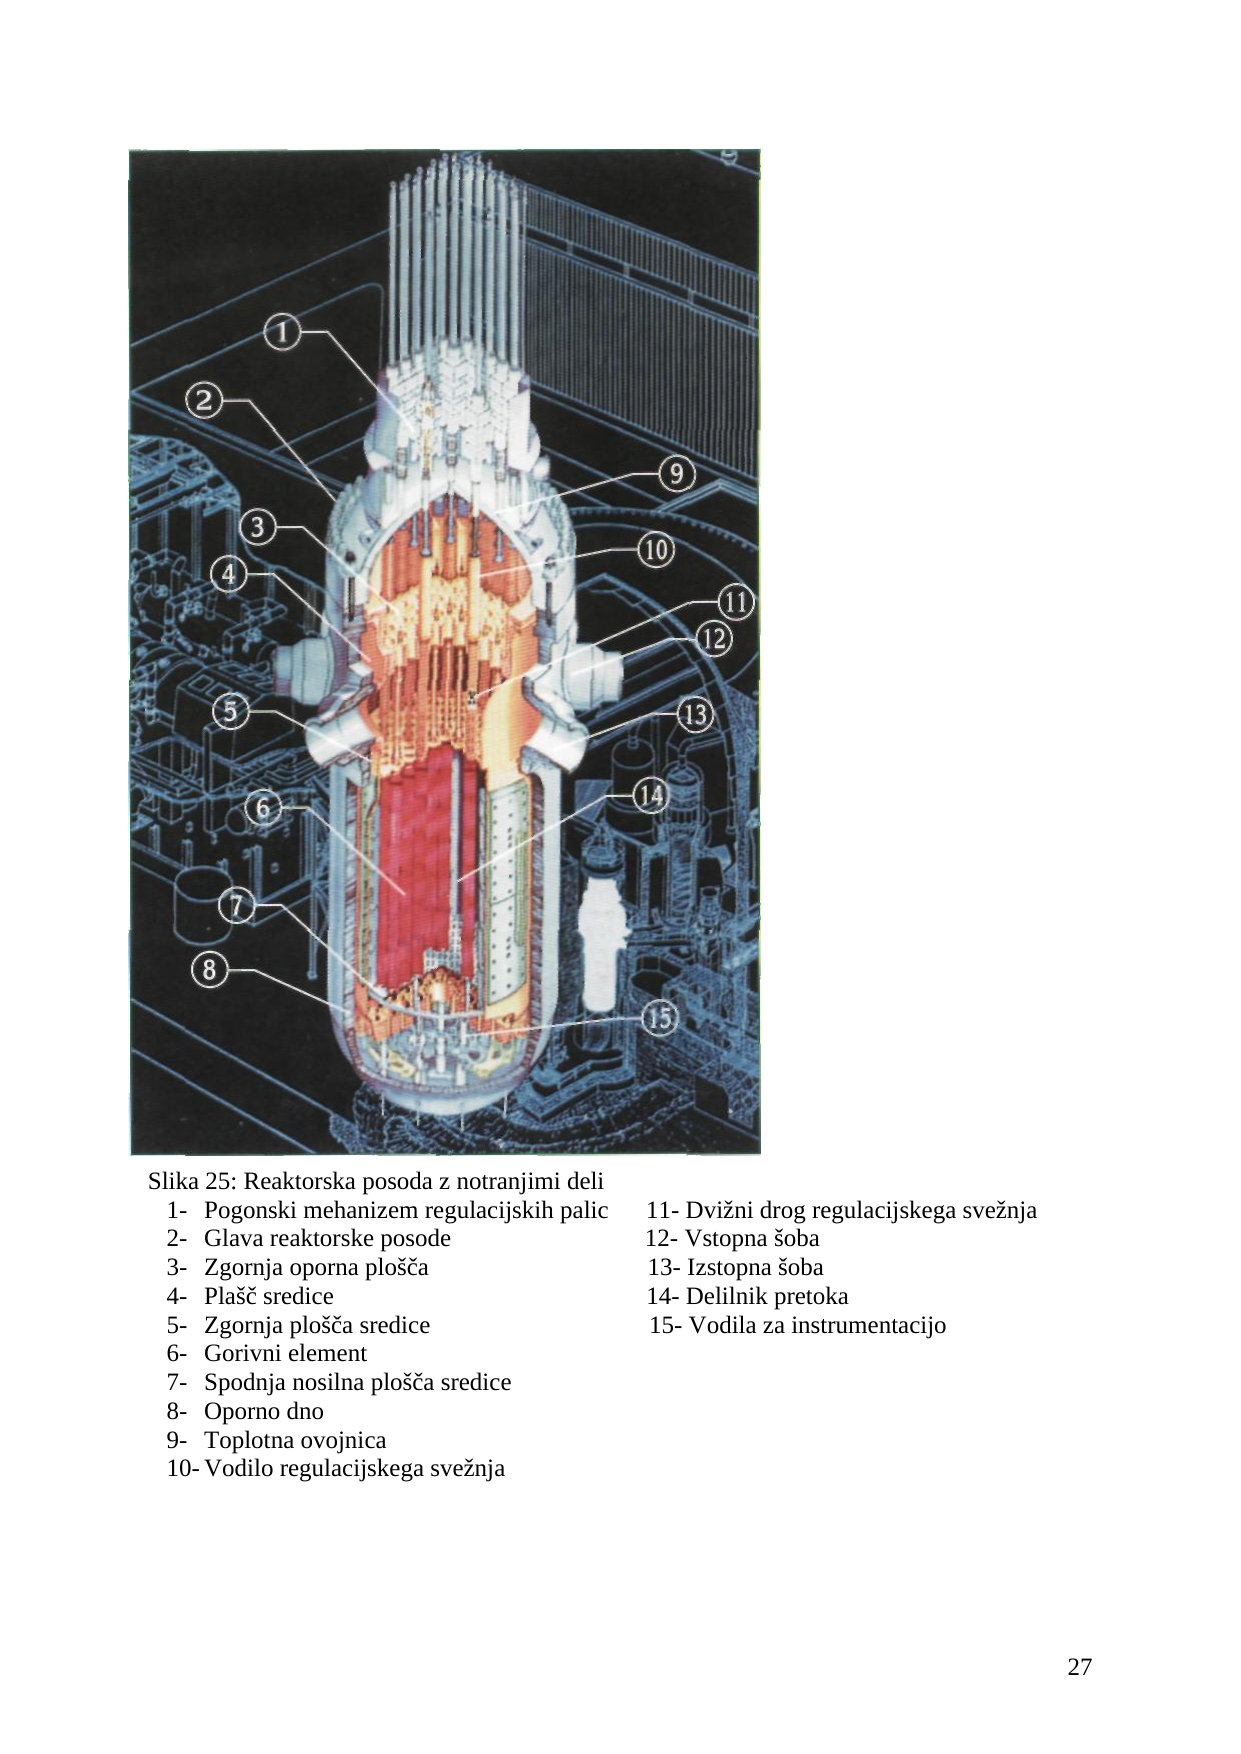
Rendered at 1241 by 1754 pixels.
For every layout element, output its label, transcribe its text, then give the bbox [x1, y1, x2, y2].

picture [128, 149, 761, 1156]
list Spodnja nosilna plošča sredice [166, 1367, 1093, 1396]
list Zgornja oporna plošča 13- Izstopna šoba [166, 1252, 1093, 1281]
list Gorivni element [166, 1338, 1093, 1367]
list Oporno dno [166, 1396, 1093, 1425]
list Zgornja plošča sredice 15- Vodila za instrumentacijo [166, 1310, 1093, 1338]
list Vodilo regulacijskega svežnja [166, 1453, 1093, 1482]
list Plašč sredice 14- Delilnik pretoka [166, 1281, 1093, 1310]
list Pogonski mehanizem regulacijskih palic 11- Dvižni drog regulacijskega svežnja [166, 1195, 1093, 1223]
list Glava reaktorske posode 12- Vstopna šoba [166, 1223, 1093, 1252]
text Slika 25: Reaktorska posoda z notranjimi deli [148, 1166, 1093, 1195]
list Toplotna ovojnica [166, 1425, 1093, 1453]
